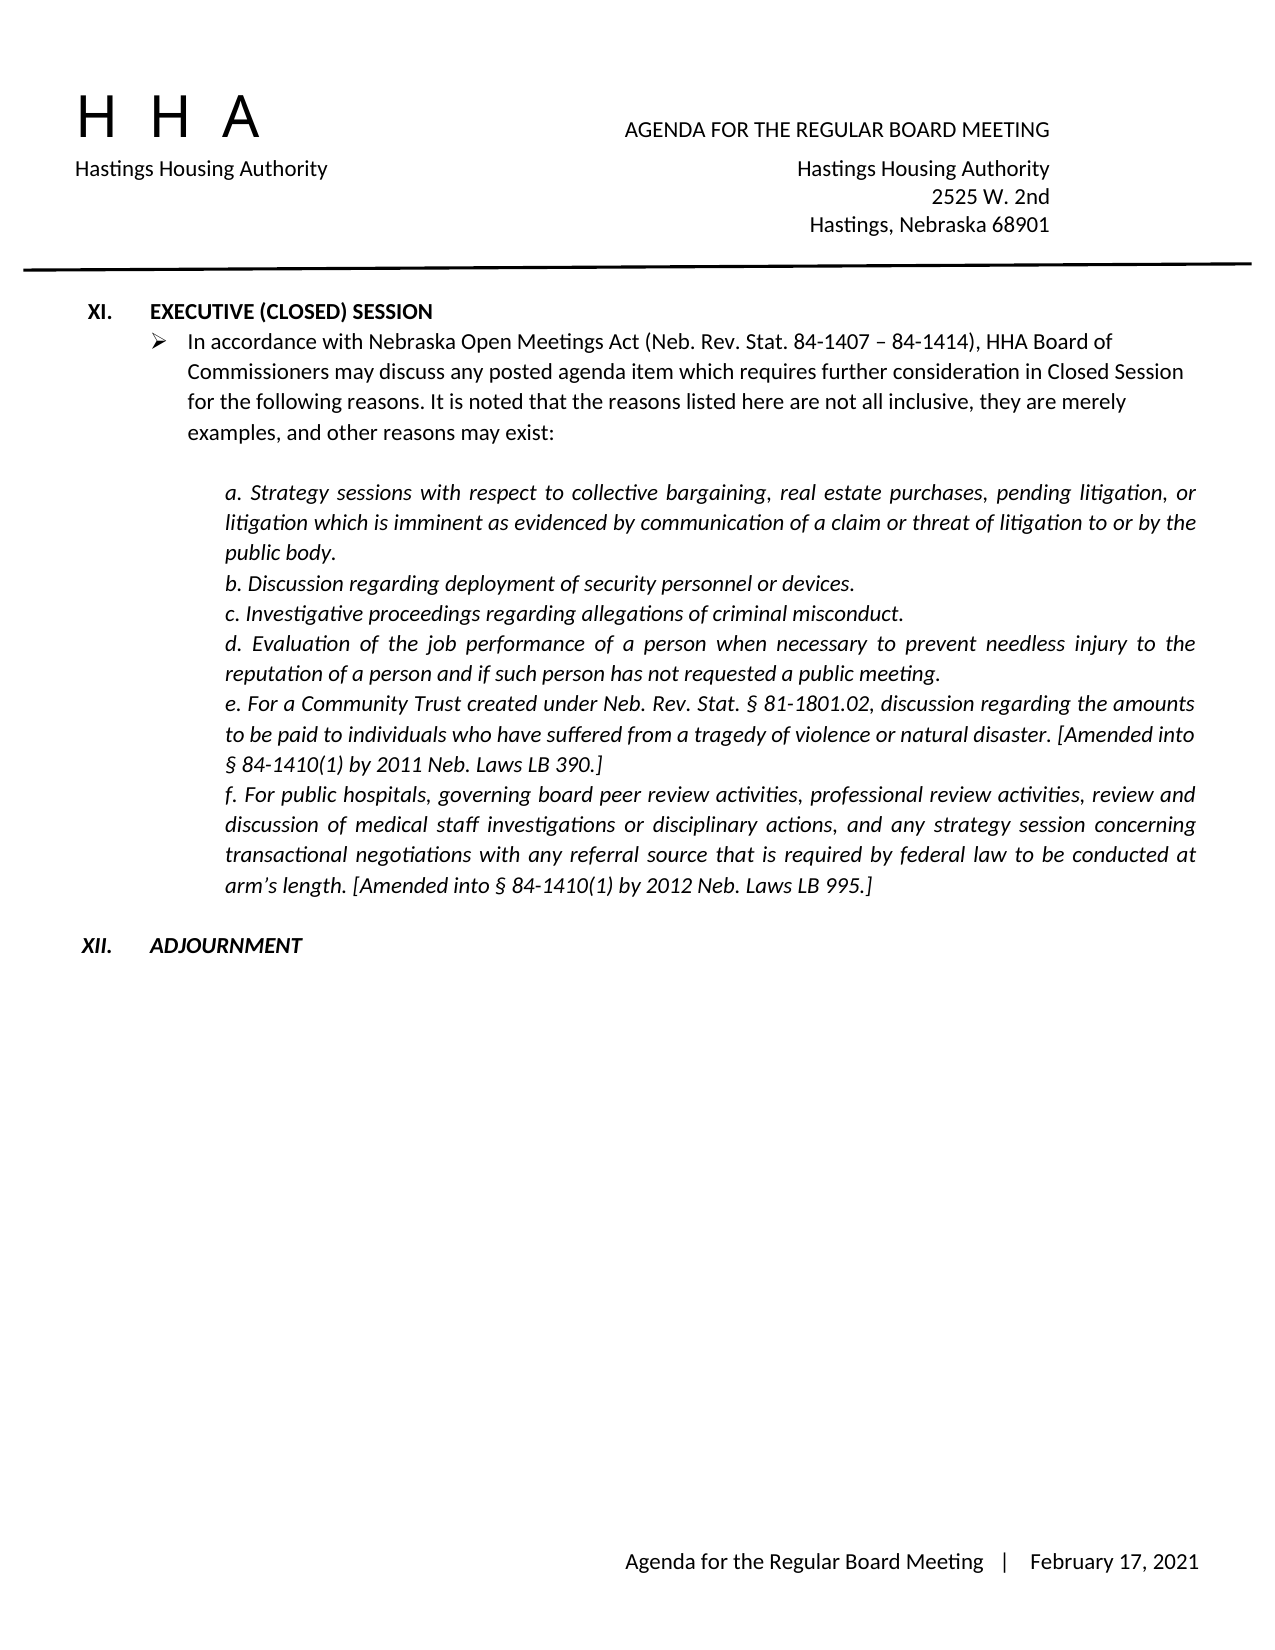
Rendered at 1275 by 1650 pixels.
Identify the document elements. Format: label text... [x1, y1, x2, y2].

text d. Evaluation of the job performance of a person when necessary to prevent needless injury to the reputation of a person and if such person has not requested a public meeting. [225, 629, 1200, 687]
text a. Strategy sessions with respect to collective bargaining, real estate purchases, pending litigation, or litigation which is imminent as evidenced by communication of a claim or threat of litigation to or by the public body. [225, 478, 1200, 566]
text f. For public hospitals, governing board peer review activities, professional review activities, review and discussion of medical staff investigations or disciplinary actions, and any strategy session concerning transactional negotiations with any referral source that is required by federal law to be conducted at arm’s length. [Amended into § 84-1410(1) by 2012 Neb. Laws LB 995.] [225, 780, 1200, 899]
list ADJOURNMENT [112, 931, 1200, 959]
text b. Discussion regarding deployment of security personnel or devices. [150, 569, 1200, 597]
list In accordance with Nebraska Open Meetings Act (Neb. Rev. Stat. 84-1407 – 84-1414), HHA Board of Commissioners may discuss any posted agenda item which requires further consideration in Closed Session for the following reasons. It is noted that the reasons listed here are not all inclusive, they are merely examples, and other reasons may exist: [150, 327, 1200, 446]
list EXECUTIVE (CLOSED) SESSION [112, 297, 1200, 325]
text e. For a Community Trust created under Neb. Rev. Stat. § 81-1801.02, discussion regarding the amounts to be paid to individuals who have suffered from a tragedy of violence or natural disaster. [Amended into § 84-1410(1) by 2011 Neb. Laws LB 390.] [225, 689, 1200, 778]
text c. Investigative proceedings regarding allegations of criminal misconduct. [150, 599, 1200, 627]
